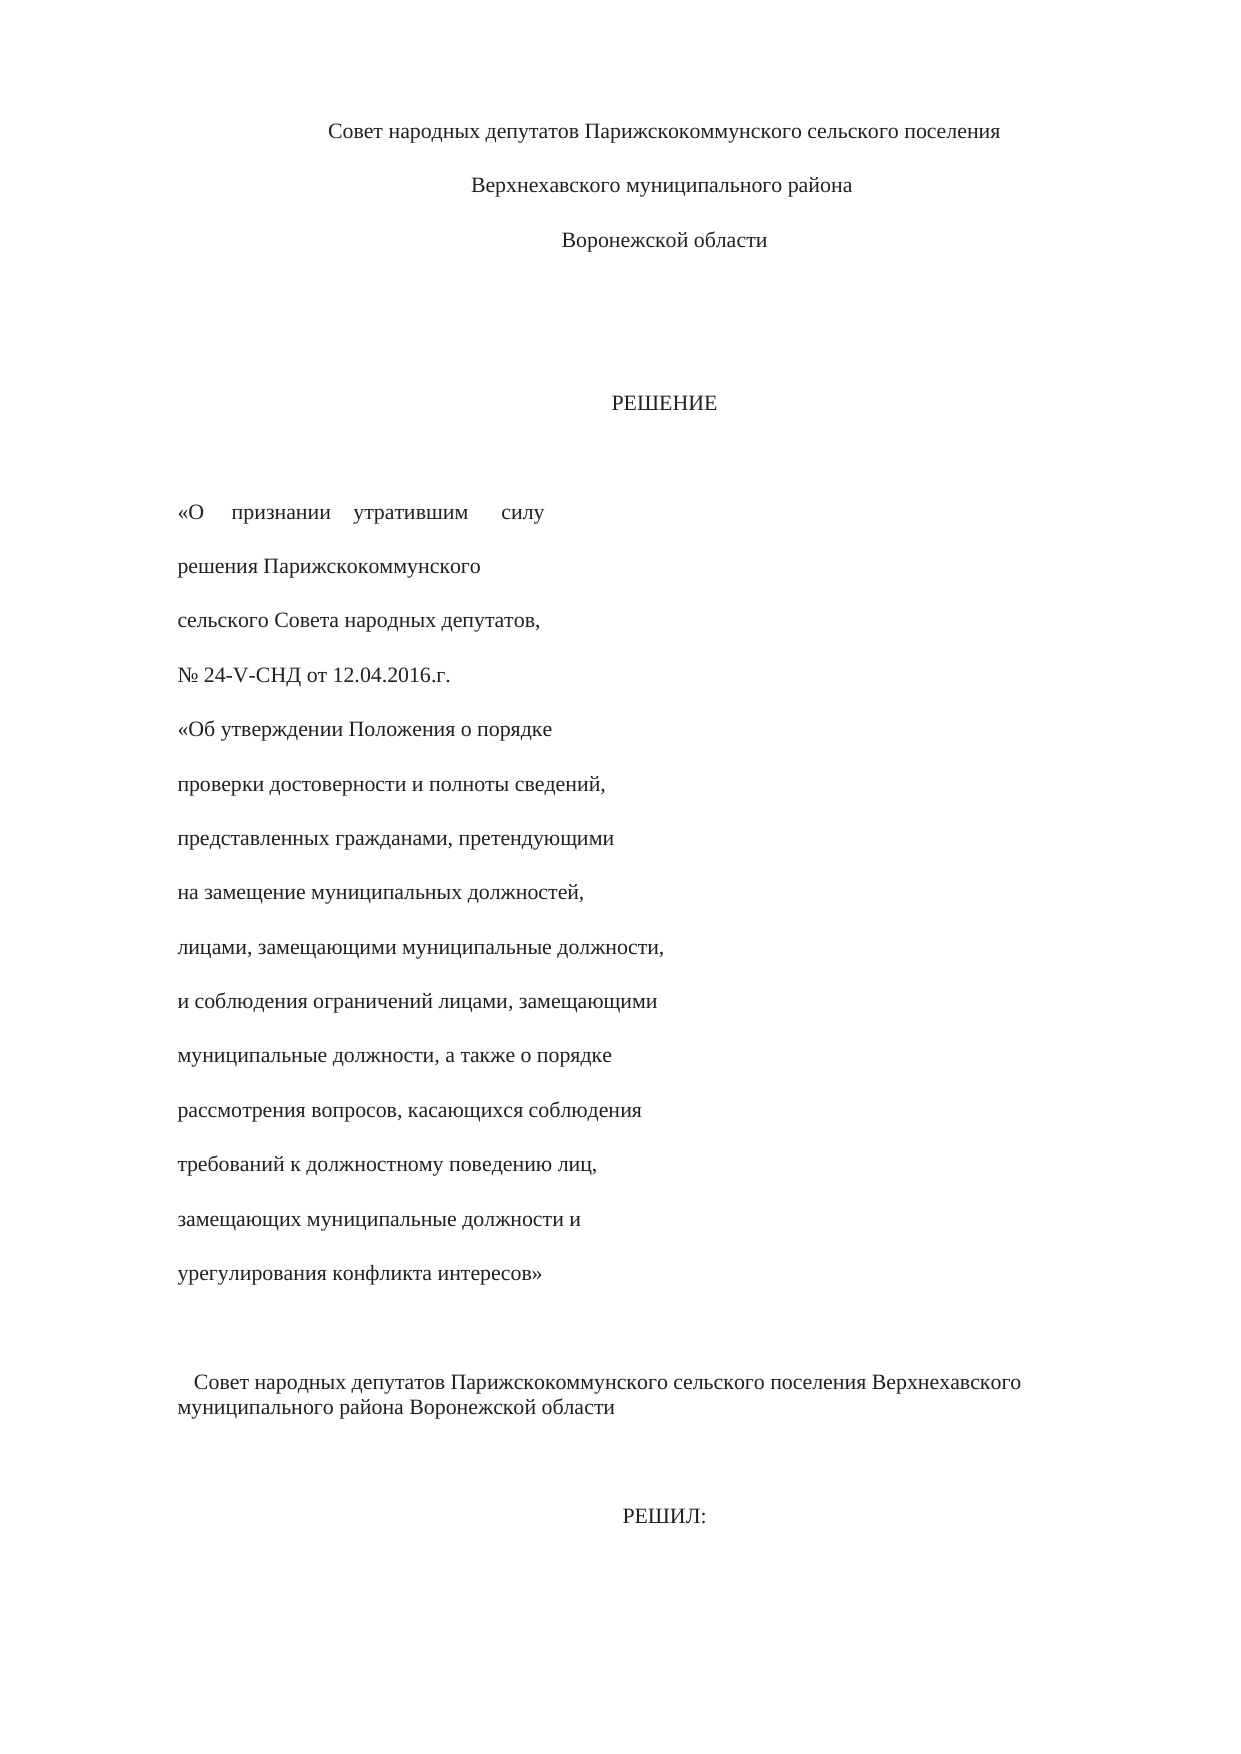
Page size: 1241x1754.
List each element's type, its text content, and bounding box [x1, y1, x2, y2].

text Совет народных депутатов Парижскокоммунского сельского поселения Верхнехавского муниципального района Воронежской области [177, 1369, 1152, 1419]
text на замещение муниципальных должностей, [177, 879, 1152, 904]
text РЕШЕНИЕ [177, 390, 1152, 415]
text Верхнехавского муниципального района [177, 172, 1152, 198]
text урегулирования конфликта интересов» [177, 1260, 1152, 1285]
text РЕШИЛ: [177, 1503, 1152, 1528]
text лицами, замещающими муниципальные должности, [177, 934, 1152, 959]
text «Об утверждении Положения о порядке [177, 716, 1152, 741]
text рассмотрения вопросов, касающихся соблюдения [177, 1097, 1152, 1122]
text сельского Совета народных депутатов, [177, 607, 1152, 633]
text представленных гражданами, претендующими [177, 825, 1152, 850]
text решения Парижскокоммунского [177, 553, 1152, 578]
text муниципальные должности, а также о порядке [177, 1042, 1152, 1068]
text Воронежской области [177, 227, 1152, 252]
text замещающих муниципальные должности и [177, 1206, 1152, 1231]
text проверки достоверности и полноты сведений, [177, 771, 1152, 796]
text № 24-V-СНД от 12.04.2016.г. [177, 662, 1152, 687]
text и соблюдения ограничений лицами, замещающими [177, 988, 1152, 1013]
text требований к должностному поведению лиц, [177, 1151, 1152, 1176]
text «О признании утратившим силу [177, 499, 1152, 524]
text Совет народных депутатов Парижскокоммунского сельского поселения [177, 118, 1152, 143]
